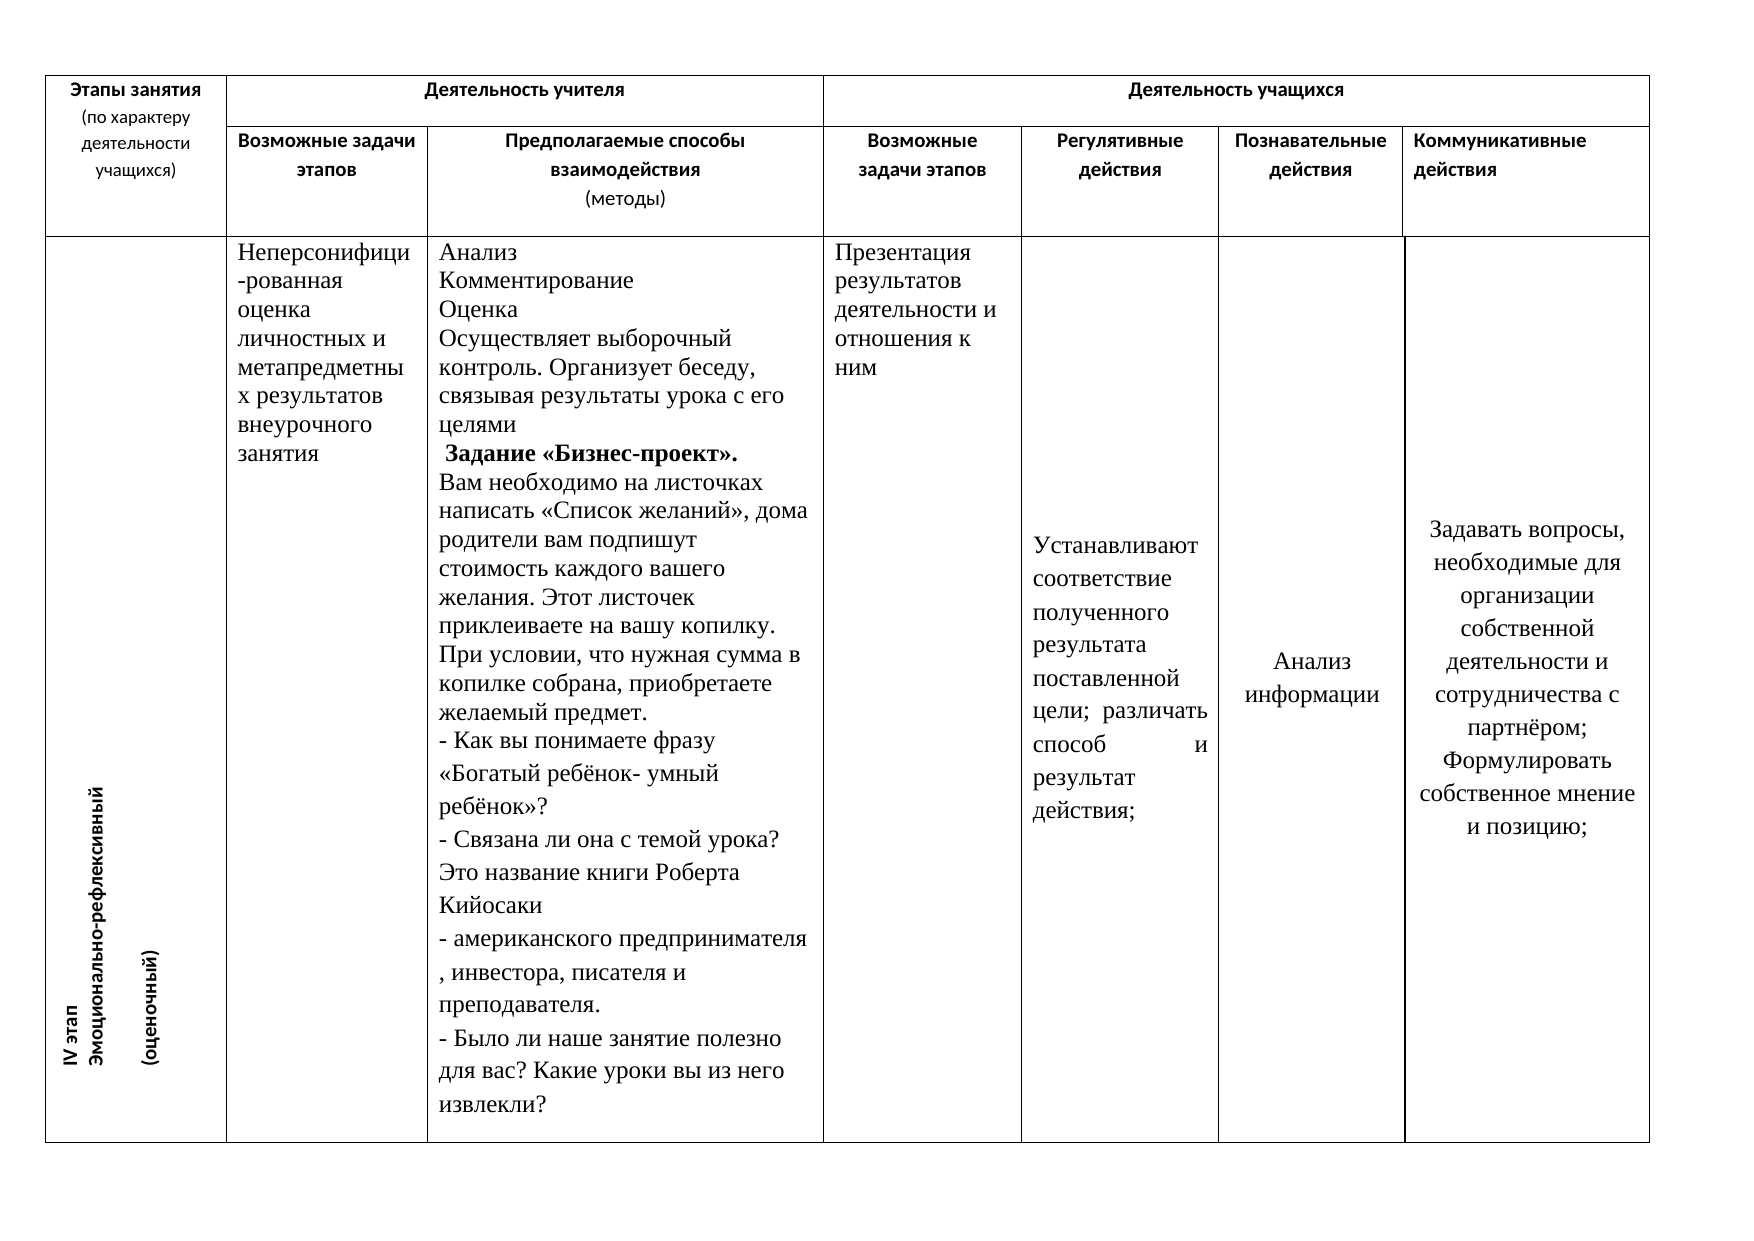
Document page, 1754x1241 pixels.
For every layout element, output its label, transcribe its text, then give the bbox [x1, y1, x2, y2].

table_cell Возможные задачи этапов [824, 127, 1021, 236]
table_cell Регулятивные действия [1022, 127, 1218, 236]
table_cell Презентация результатов деятельности и отношения к ним [824, 237, 1021, 1142]
table_cell Предполагаемые способы взаимодействия (методы) [428, 127, 823, 236]
table_cell Устанавливают соответствие полученного результата поставленной цели; различать способ и результат действия; [1022, 237, 1218, 1142]
table_cell Задавать вопросы, необходимые для организации собственной деятельности и сотрудничества с партнёром; Формулировать собственное мнение и позицию; [1406, 237, 1649, 1142]
table_cell Анализ Комментирование Оценка Осуществляет выборочный контроль. Организует беседу, связывая результаты урока с его целями Задание «Бизнес-проект». Вам необходимо на листочках написать «Список желаний», дома родители вам подпишут стоимость каждого вашего желания. Этот листочек приклеиваете на вашу копилку. При условии, что нужная сумма в копилке собрана, приобретаете желаемый предмет. - Как вы понимаете фразу «Богатый ребёнок- умный ребёнок»? - Связана ли она с темой урока? Это название книги Роберта Кийосаки - американского предпринимателя, инвестора, писателя и преподавателя. - Было ли наше занятие полезно для вас? Какие уроки вы из него извлекли? [428, 237, 823, 1142]
table_cell Анализ информации [1219, 237, 1404, 1142]
table_header Деятельность учителя [227, 76, 823, 126]
table_header Этапы занятия (по характеру деятельности учащихся) [46, 76, 226, 236]
table_cell Неперсонифици-рованная оценка личностных и метапредметных результатов внеурочного занятия [227, 237, 427, 1142]
table_cell Возможные задачи этапов [227, 127, 427, 236]
table_header Деятельность учащихся [824, 76, 1649, 126]
table_cell Познавательные действия [1219, 127, 1402, 236]
table_cell Коммуникативные действия [1403, 127, 1649, 236]
table_cell IV этап Эмоционально-рефлексивный (оценочный) [46, 237, 226, 1142]
